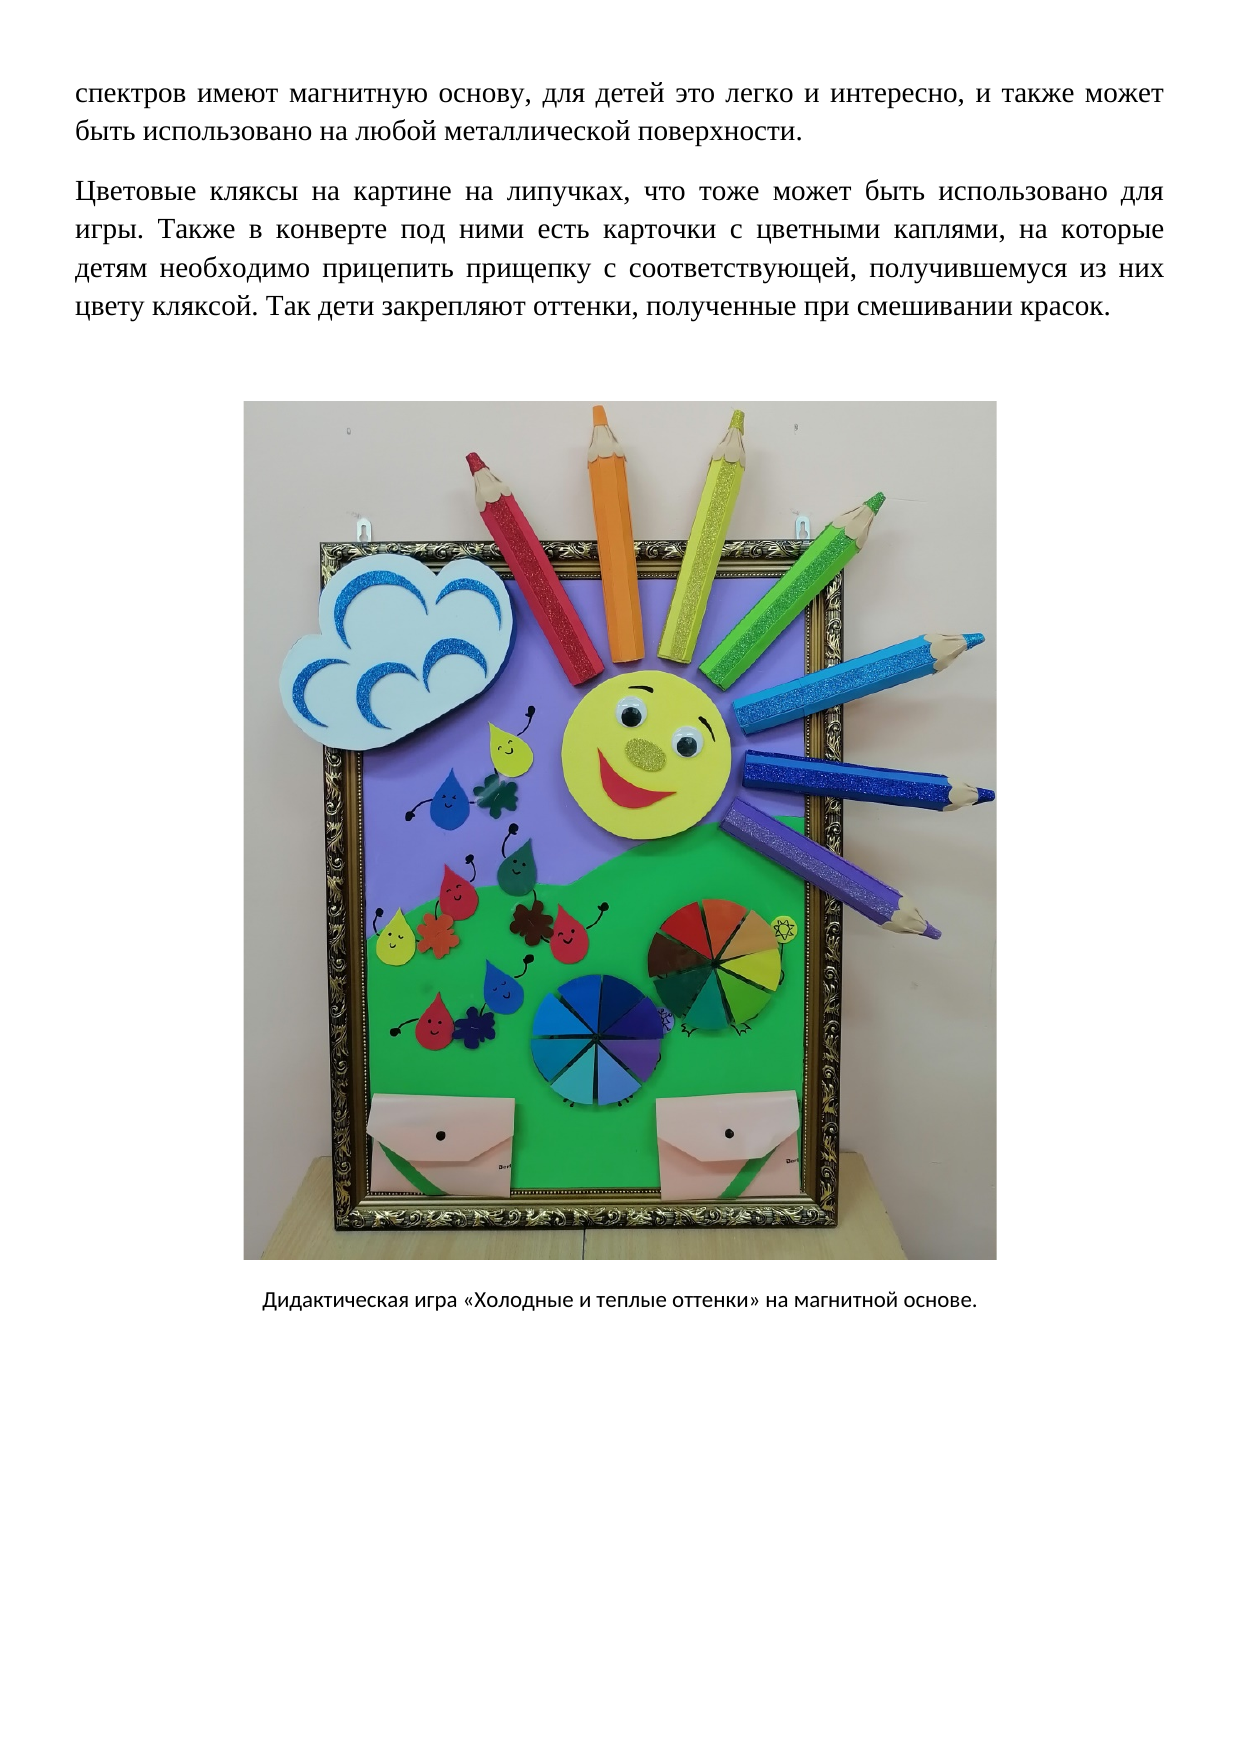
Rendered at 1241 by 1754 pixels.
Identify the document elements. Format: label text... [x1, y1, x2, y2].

text Цветовые кляксы на картине на липучках, что тоже может быть использовано для игры. Также в конверте под ними есть карточки с цветными каплями, на которые детям необходимо прицепить прищепку с соответствующей, получившемуся из них цвету кляксой. Так дети закрепляют оттенки, полученные при смешивании красок. [75, 173, 1165, 322]
text Дидактическая игра «Холодные и теплые оттенки» на магнитной основе. [75, 1285, 1165, 1313]
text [75, 75, 1165, 147]
picture [243, 401, 997, 1260]
